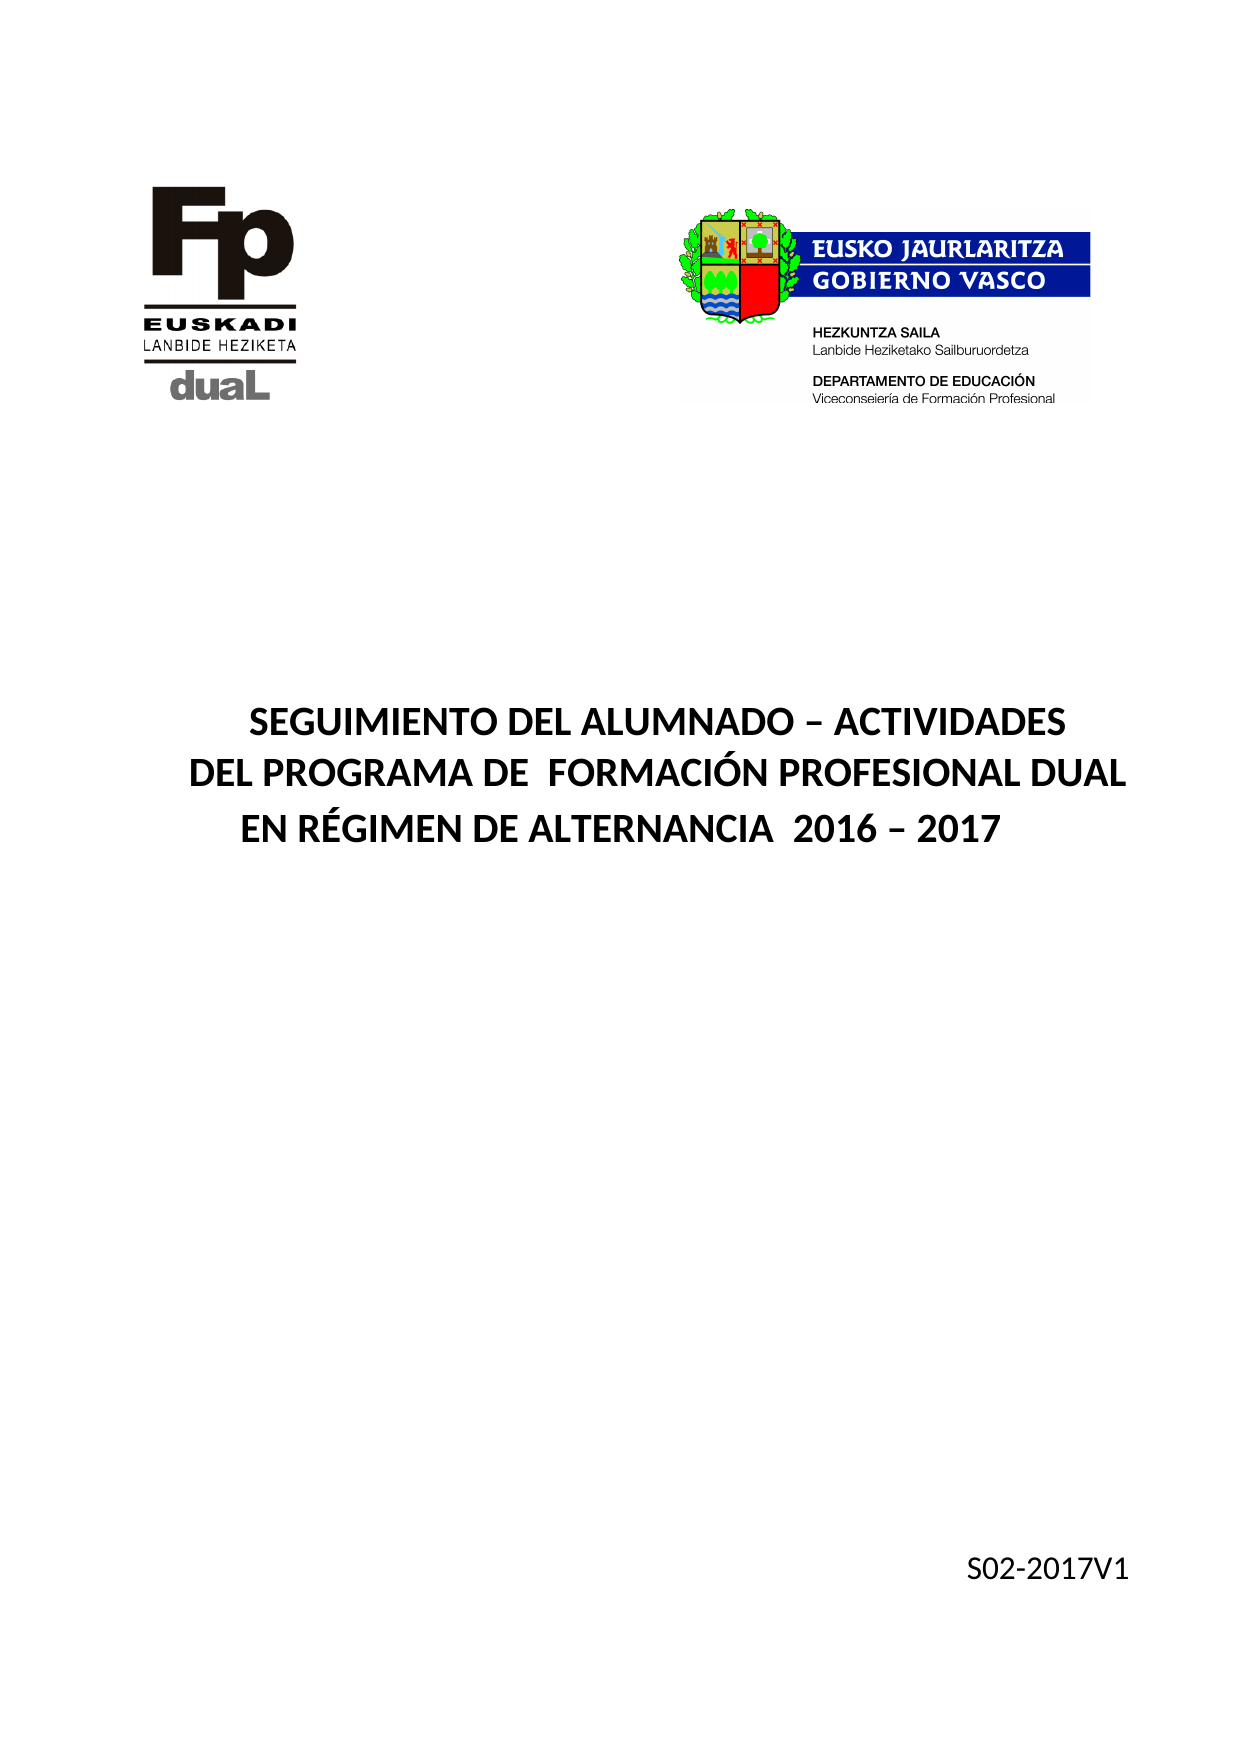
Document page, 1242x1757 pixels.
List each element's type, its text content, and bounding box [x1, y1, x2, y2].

text EN RÉGIMEN DE ALTERNANCIA 2016 – 2017 [112, 802, 1129, 853]
text SEGUIMIENTO DEL ALUMNADO – ACTIVIDADES [112, 695, 1129, 746]
picture [141, 179, 298, 401]
picture [679, 209, 1092, 403]
text DEL PROGRAMA DE FORMACIÓN PROFESIONAL DUAL [112, 746, 1129, 797]
text S02-2017V1 [112, 1547, 1129, 1588]
